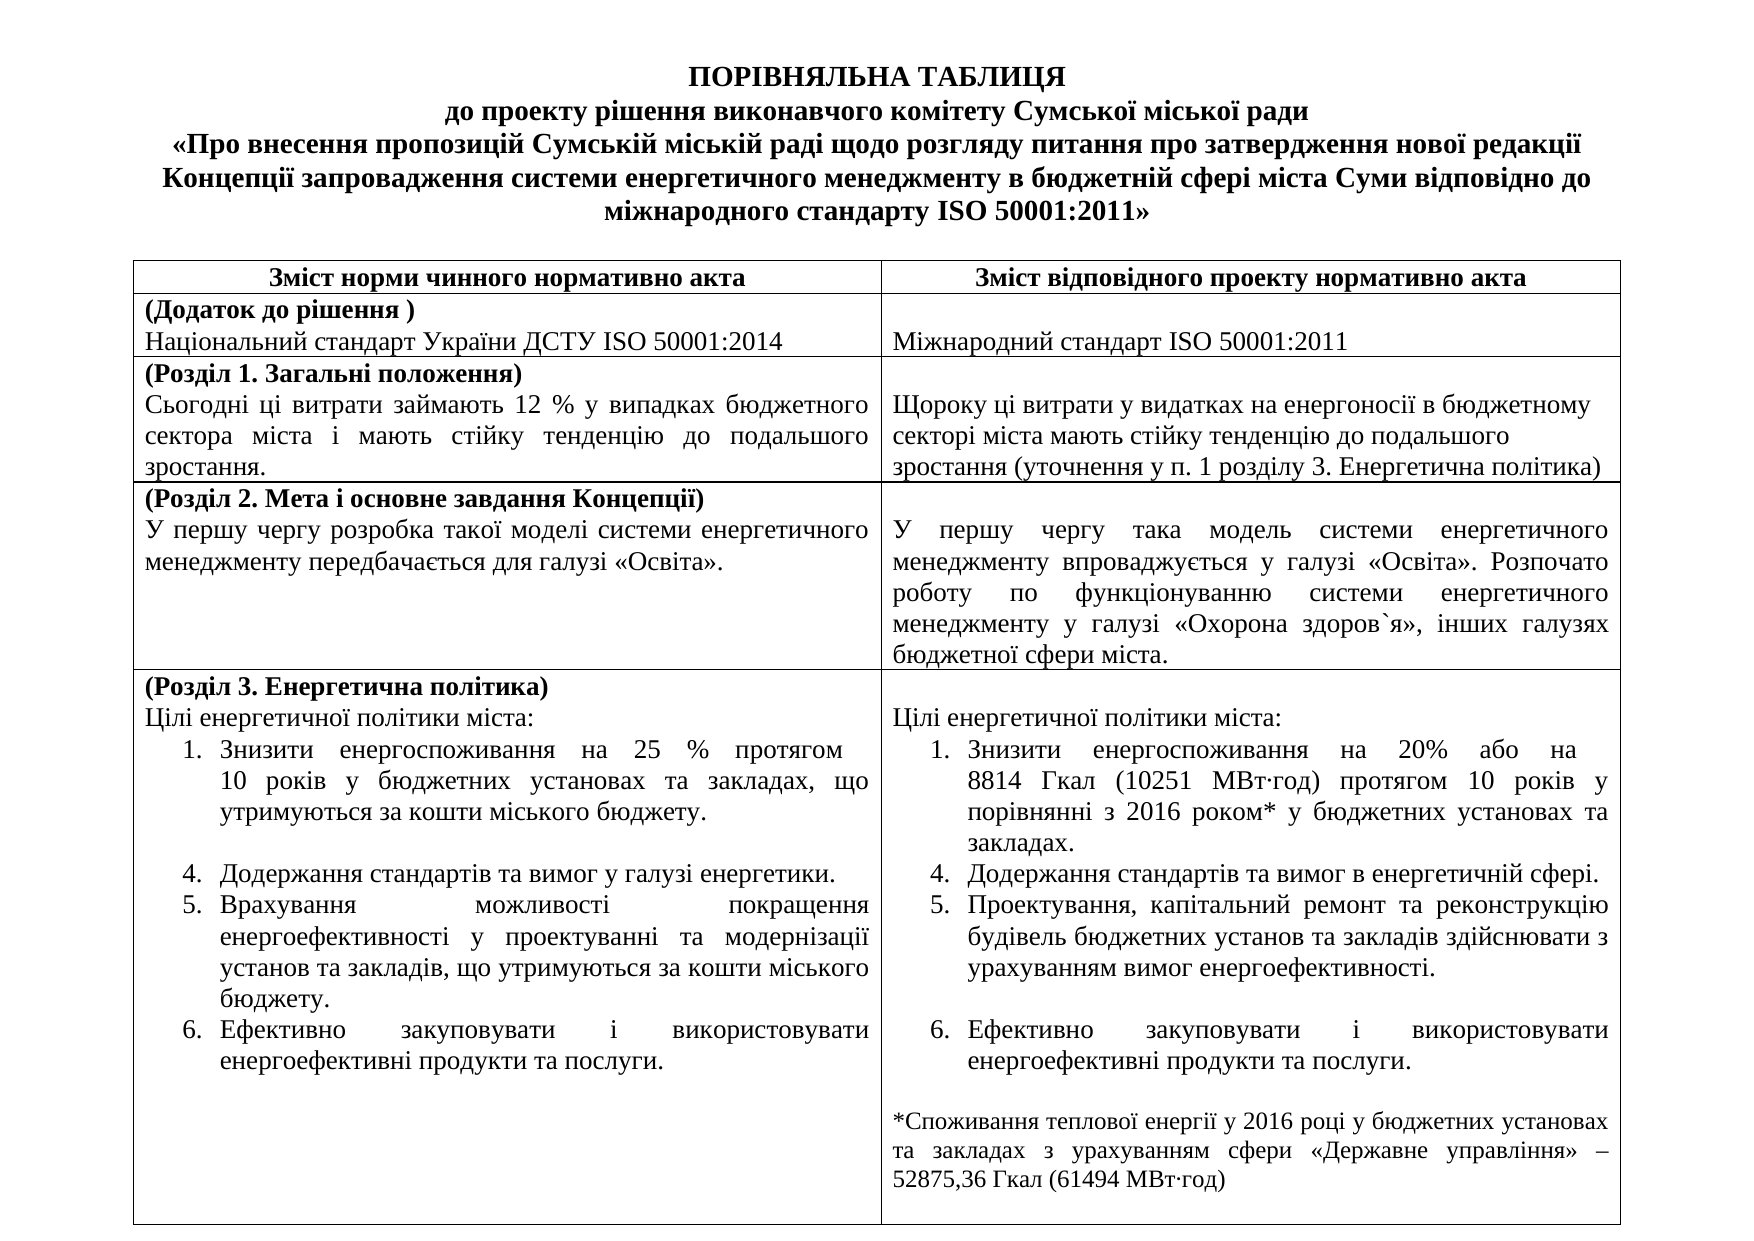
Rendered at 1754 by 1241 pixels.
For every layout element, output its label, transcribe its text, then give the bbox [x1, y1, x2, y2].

table_cell Міжнародний стандарт ISO 50001:2011 [882, 294, 1620, 356]
table_cell (Розділ 1. Загальні положення) Сьогодні ці витрати займають 12 % у випадках бюджетного сектора міста і мають стійку тенденцію до подальшого зростання. [134, 357, 881, 481]
table_cell Щороку ці витрати у видатках на енергоносії в бюджетному секторі міста мають стійку тенденцію до подальшого зростання (уточнення у п. 1 розділу 3. Енергетична політика) [882, 357, 1620, 481]
table_header Зміст відповідного проекту нормативно акта [882, 261, 1620, 292]
table_header Зміст норми чинного нормативно акта [134, 261, 881, 292]
table_cell (Розділ 2. Мета і основне завдання Концепції) У першу чергу розробка такої моделі системи енергетичного менеджменту передбачається для галузі «Освіта». [134, 483, 881, 669]
text до проекту рішення виконавчого комітету Сумської міської ради [118, 93, 1636, 126]
text «Про внесення пропозицій Сумській міській раді щодо розгляду питання про затвердження нової редакції Концепції запровадження системи енергетичного менеджменту в бюджетній сфері міста Суми відповідно до міжнародного стандарту ISO 50001:2011» [118, 126, 1636, 227]
table_cell (Додаток до рішення ) Національний стандарт України ДСТУ ISO 50001:2014 [134, 294, 881, 356]
table_cell У першу чергу така модель системи енергетичного менеджменту впроваджується у галузі «Освіта». Розпочато роботу по функціонуванню системи енергетичного менеджменту у галузі «Охорона здоров`я», інших галузях бюджетної сфери міста. [882, 483, 1620, 669]
table_cell Цілі енергетичної політики міста: Знизити енергоспоживання на 20% або на 8814 Гкал (10251 МВт∙год) протягом 10 років у порівнянні з 2016 роком* у бюджетних установах та закладах. Додержання стандартів та вимог в енергетичній сфері. Проектування, капітальний ремонт та реконструкцію будівель бюджетних установ та закладів здійснювати з урахуванням вимог енергоефективності. Ефективно закуповувати і використовувати енергоефективні продукти та послуги. *Споживання теплової енергії у 2016 році у бюджетних установах та закладах з урахуванням сфери «Державне управління» – 52875,36 Гкал (61494 МВт∙год) [882, 670, 1620, 1224]
table_cell (Розділ 3. Енергетична політика) Цілі енергетичної політики міста: Знизити енергоспоживання на 25 % протягом 10 років у бюджетних установах та закладах, що утримуються за кошти міського бюджету. Додержання стандартів та вимог у галузі енергетики. Врахування можливості покращення енергоефективності у проектуванні та модернізації установ та закладів, що утримуються за кошти міського бюджету. Ефективно закуповувати і використовувати енергоефективні продукти та послуги. [134, 670, 881, 1224]
text ПОРІВНЯЛЬНА ТАБЛИЦЯ [118, 59, 1636, 93]
